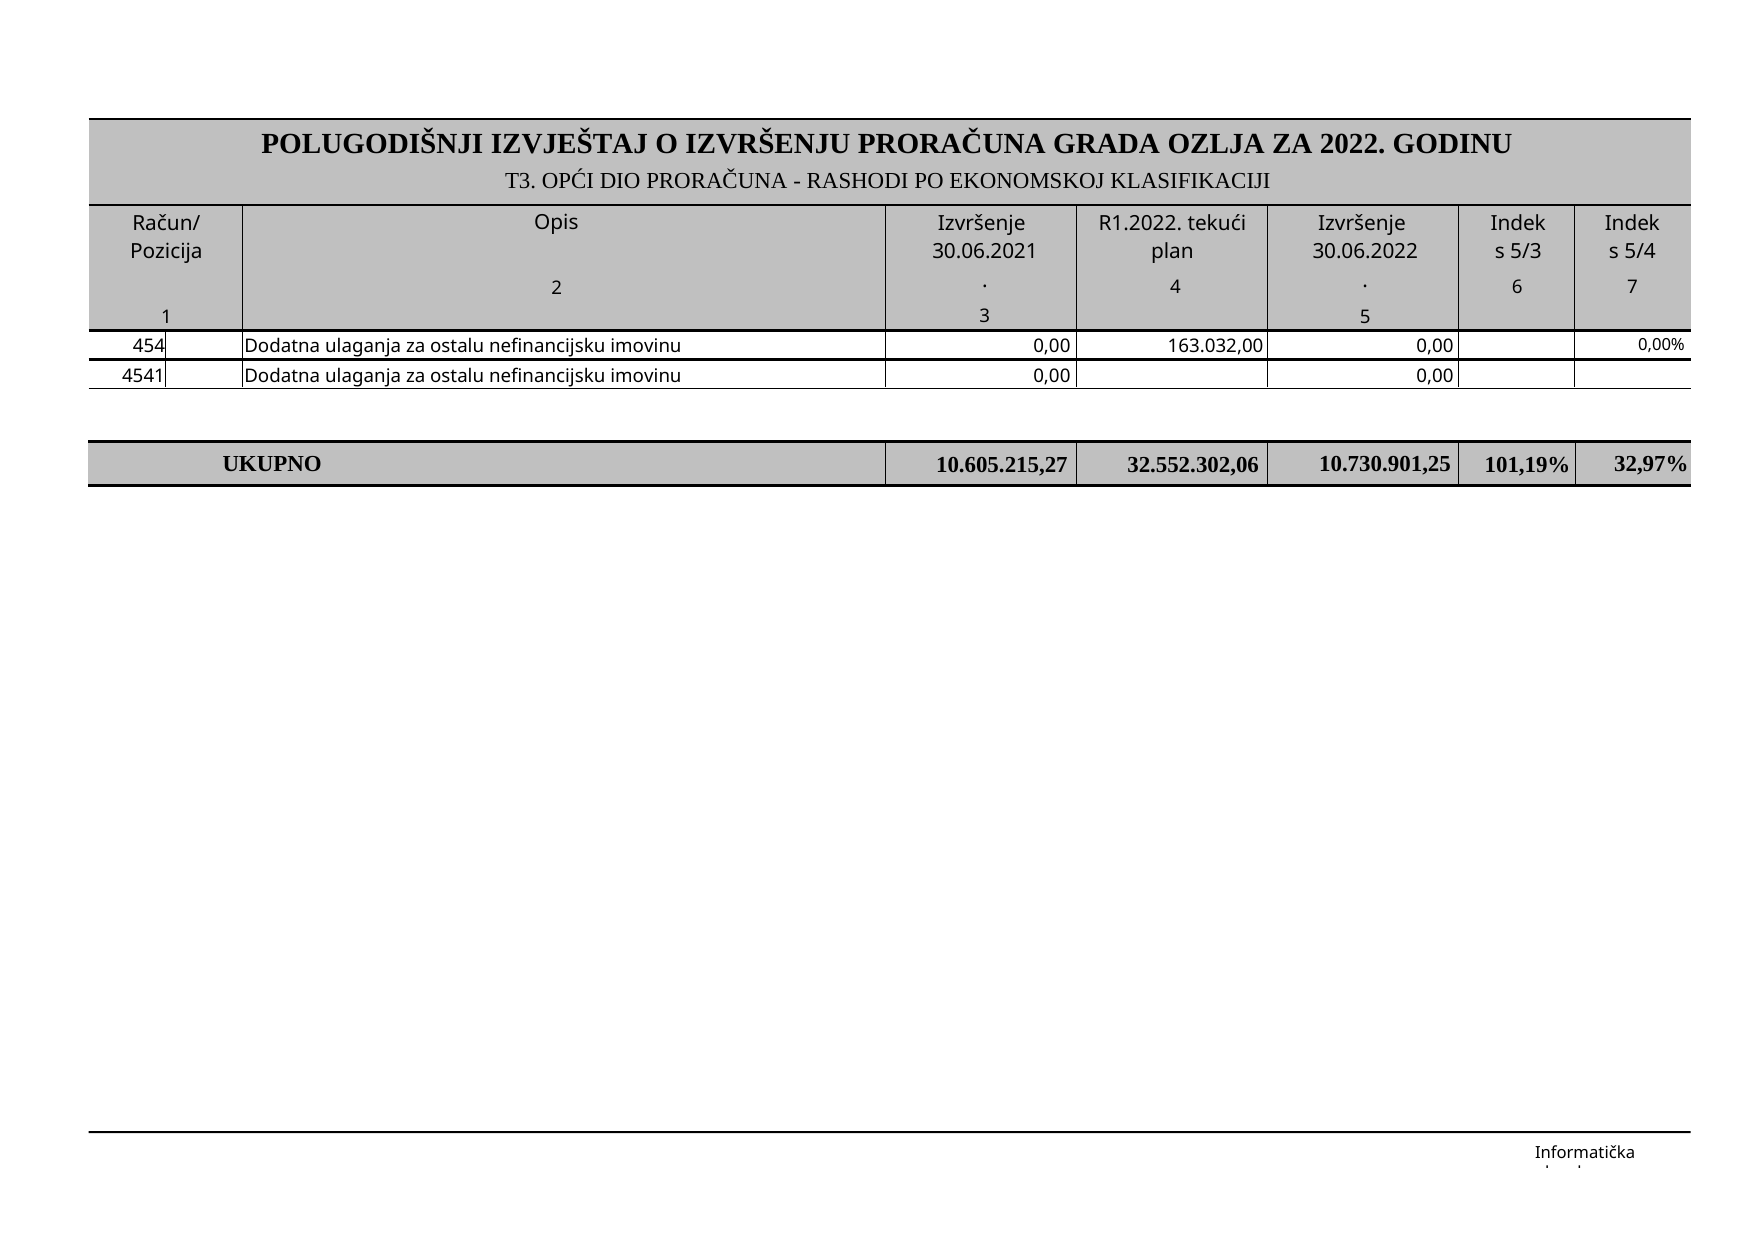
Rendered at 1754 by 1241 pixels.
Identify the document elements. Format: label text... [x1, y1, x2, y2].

table_header 32.552.302,06 [1077, 443, 1267, 484]
table_cell Opis 2 [243, 206, 885, 329]
table_cell 0,00 [886, 332, 1076, 358]
table_cell [166, 361, 242, 387]
table_cell Izvršenje 30.06.2022. 5 [1268, 206, 1458, 329]
table_cell 4541 [89, 361, 165, 387]
table_header 101,19% [1459, 443, 1575, 484]
table_cell Račun/ Pozicija 1 [89, 206, 242, 329]
table_header UKUPNO [88, 443, 885, 484]
table_header POLUGODIŠNJI IZVJEŠTAJ O IZVRŠENJU PRORAČUNA GRADA OZLJA ZA 2022. GODINU T3. OPĆI DIO PRORAČUNA - RASHODI PO EKONOMSKOJ KLASIFIKACIJI [89, 120, 1691, 204]
table_cell [1459, 361, 1574, 387]
table_cell 0,00 [1268, 361, 1458, 387]
table_cell [166, 332, 242, 358]
table_header 10.730.901,25 [1268, 443, 1458, 484]
table_cell Izvršenje 30.06.2021. 3 [886, 206, 1076, 329]
table_cell Dodatna ulaganja za ostalu nefinancijsku imovinu [243, 332, 885, 358]
table_cell 0,00 [886, 361, 1076, 387]
table_cell [1459, 332, 1574, 358]
table_cell 454 [89, 332, 165, 358]
table_cell Indeks 5/4 7 [1575, 206, 1691, 329]
table_cell R1.2022. tekući plan 4 [1077, 206, 1267, 329]
table_cell [1575, 361, 1691, 387]
table_cell Dodatna ulaganja za ostalu nefinancijsku imovinu [243, 361, 885, 387]
table_header 10.605.215,27 [886, 443, 1076, 484]
table_cell Indeks 5/3 6 [1459, 206, 1574, 329]
table_cell [1077, 361, 1267, 387]
table_cell 0,00% [1575, 332, 1691, 358]
table_cell 163.032,00 [1077, 332, 1267, 358]
table_header 32,97% [1576, 443, 1691, 484]
table_cell 0,00 [1268, 332, 1458, 358]
